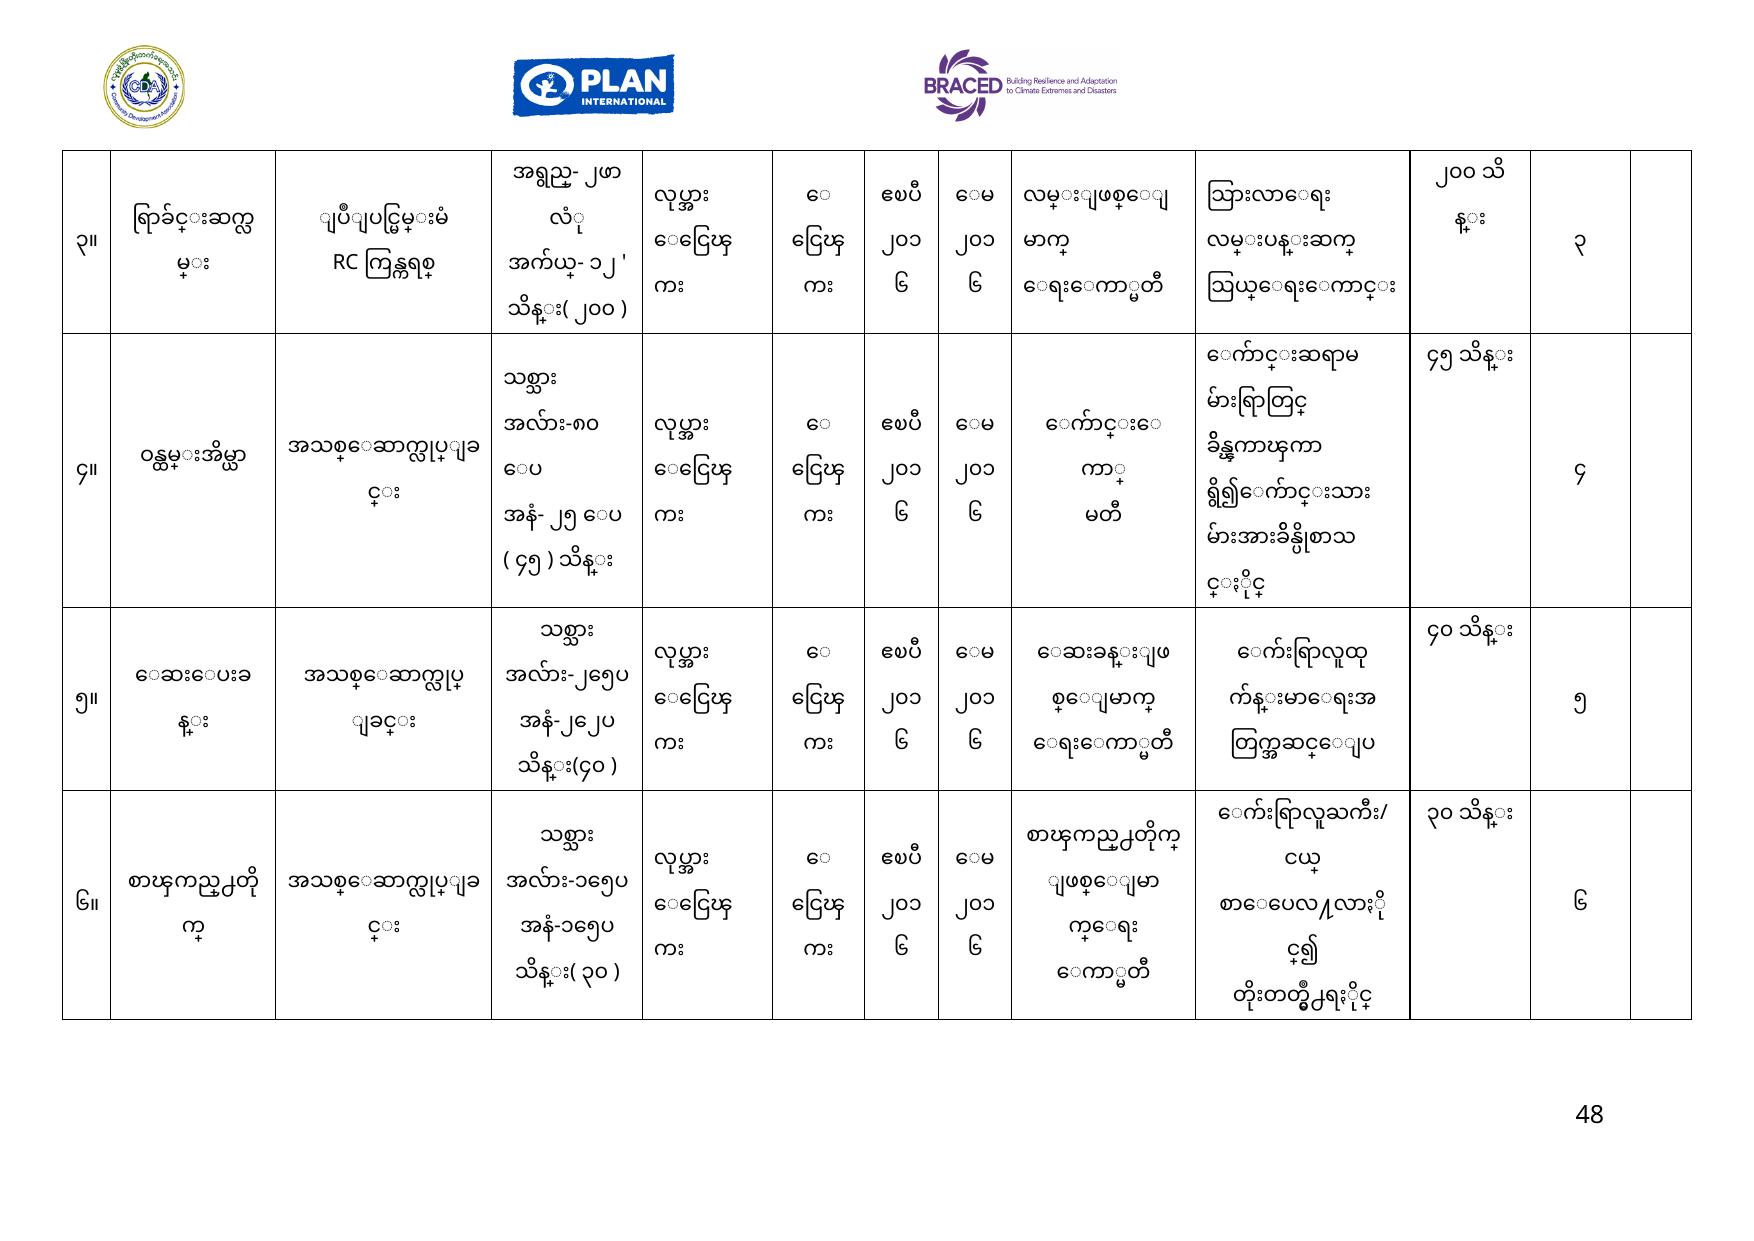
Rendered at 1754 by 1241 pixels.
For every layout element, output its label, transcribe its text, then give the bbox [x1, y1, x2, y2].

table_cell [1631, 608, 1691, 790]
table_cell ေဆးေပးခန္း [111, 608, 275, 790]
table_cell ၆။ [63, 791, 110, 1019]
table_cell ေငြေၾကး [773, 334, 864, 607]
table_cell ေက်ာင္းဆရာမ မ်ားရြာတြင္ ခ်ိန္ၾကာၾကာ ရွိ၍ေက်ာင္းသား မ်ားအားခ်ိန္ပိုစာသင္ႏိုင္ [1196, 334, 1409, 607]
table_cell ဧၿပီ ၂၀၁၆ [865, 151, 938, 333]
table_cell ေမ ၂၀၁၆ [939, 608, 1011, 790]
table_cell သစ္သား အလ်ား-၁၅ေပ အနံ-၁၅ေပ သိန္း( ၃၀ ) [492, 791, 642, 1019]
table_cell ၅ [1531, 608, 1630, 790]
table_cell ၂၀၀ သိန္း [1411, 151, 1530, 333]
table_cell ၃၀ သိန္း [1411, 791, 1530, 1019]
table_cell လုပ္အား ေငြေၾကး [643, 791, 772, 1019]
table_cell ၄၅ သိန္း [1411, 334, 1530, 607]
table_cell ၄ [1531, 334, 1630, 607]
table_cell ေငြေၾကး [773, 151, 864, 333]
table_cell ၄။ [63, 334, 110, 607]
picture [509, 52, 678, 120]
table_cell ေငြေၾကး [773, 791, 864, 1019]
table_cell ဧၿပီ ၂၀၁၆ [865, 334, 938, 607]
table_cell အသစ္ေဆာက္လုပ္ျခင္း [276, 791, 491, 1019]
table_cell ၄၀ သိန္း [1411, 608, 1530, 790]
table_cell ရြာခ်င္းဆက္လမ္း [111, 151, 275, 333]
table_cell ၅။ [63, 608, 110, 790]
table_cell အသစ္ေဆာက္လုပ္ ျခင္း [276, 608, 491, 790]
table_cell အရွည္- ၂ဖာလံု အက်ယ္- ၁၂ ' သိန္း( ၂၀၀ ) [492, 151, 642, 333]
table_cell [1631, 151, 1691, 333]
table_cell သစ္သား အလ်ား-၈၀ ေပ အနံ- ၂၅ ေပ ( ၄၅ ) သိန္း [492, 334, 642, 607]
table_cell ေဆးခန္းျဖစ္ေျမာက္ ေရးေကာ္မတီ [1012, 608, 1195, 790]
table_cell ျပဳျပင္မြမ္းမံ RC ကြန္ကရစ္ [276, 151, 491, 333]
table_cell ဧၿပီ ၂၀၁၆ [865, 791, 938, 1019]
table_cell ေက်းရြာလူထု က်န္းမာေရးအ တြက္အဆင္ေျပ [1196, 608, 1409, 790]
table_cell ဧၿပီ ၂၀၁၆ [865, 608, 938, 790]
picture [920, 45, 1122, 125]
table_cell [1631, 334, 1691, 607]
table_cell ၆ [1531, 791, 1630, 1019]
table_cell ေက်ာင္းေကာ္ မတီ [1012, 334, 1195, 607]
table_cell လုပ္အား ေငြေၾကး [643, 608, 772, 790]
table_cell ၃။ [63, 151, 110, 333]
table_cell ေငြေၾကး [773, 608, 864, 790]
table_cell ေမ ၂၀၁၆ [939, 151, 1011, 333]
table_cell အသစ္ေဆာက္လုပ္ျခင္း [276, 334, 491, 607]
table_cell လမ္းျဖစ္ေျမာက္ ေရးေကာ္မတီ [1012, 151, 1195, 333]
picture [103, 45, 185, 129]
table_cell ေက်းရြာလူႀကီး/ငယ္ စာေပေလ႔လာႏိုင္၍ တိုးတတ္မွဳ႕ရႏိုင္ [1196, 791, 1409, 1019]
table_cell သြားလာေရး လမ္းပန္းဆက္ သြယ္ေရးေကာင္း [1196, 151, 1409, 333]
table_cell ေမ ၂၀၁၆ [939, 334, 1011, 607]
table_cell ဝန္ထမ္းအိမ္ယာ [111, 334, 275, 607]
table_cell [1631, 791, 1691, 1019]
table_cell လုပ္အား ေငြေၾကး [643, 151, 772, 333]
table_cell လုပ္အား ေငြေၾကး [643, 334, 772, 607]
table_cell ေမ ၂၀၁၆ [939, 791, 1011, 1019]
table_cell စာၾကည္႕တိုက္ [111, 791, 275, 1019]
table_cell သစ္သား အလ်ား-၂၅ေပ အနံ-၂၂ေပ သိန္း(၄၀ ) [492, 608, 642, 790]
table_cell ၃ [1531, 151, 1630, 333]
table_cell စာၾကည္႕တိုက္ ျဖစ္ေျမာက္ေရး ေကာ္မတီ [1012, 791, 1195, 1019]
